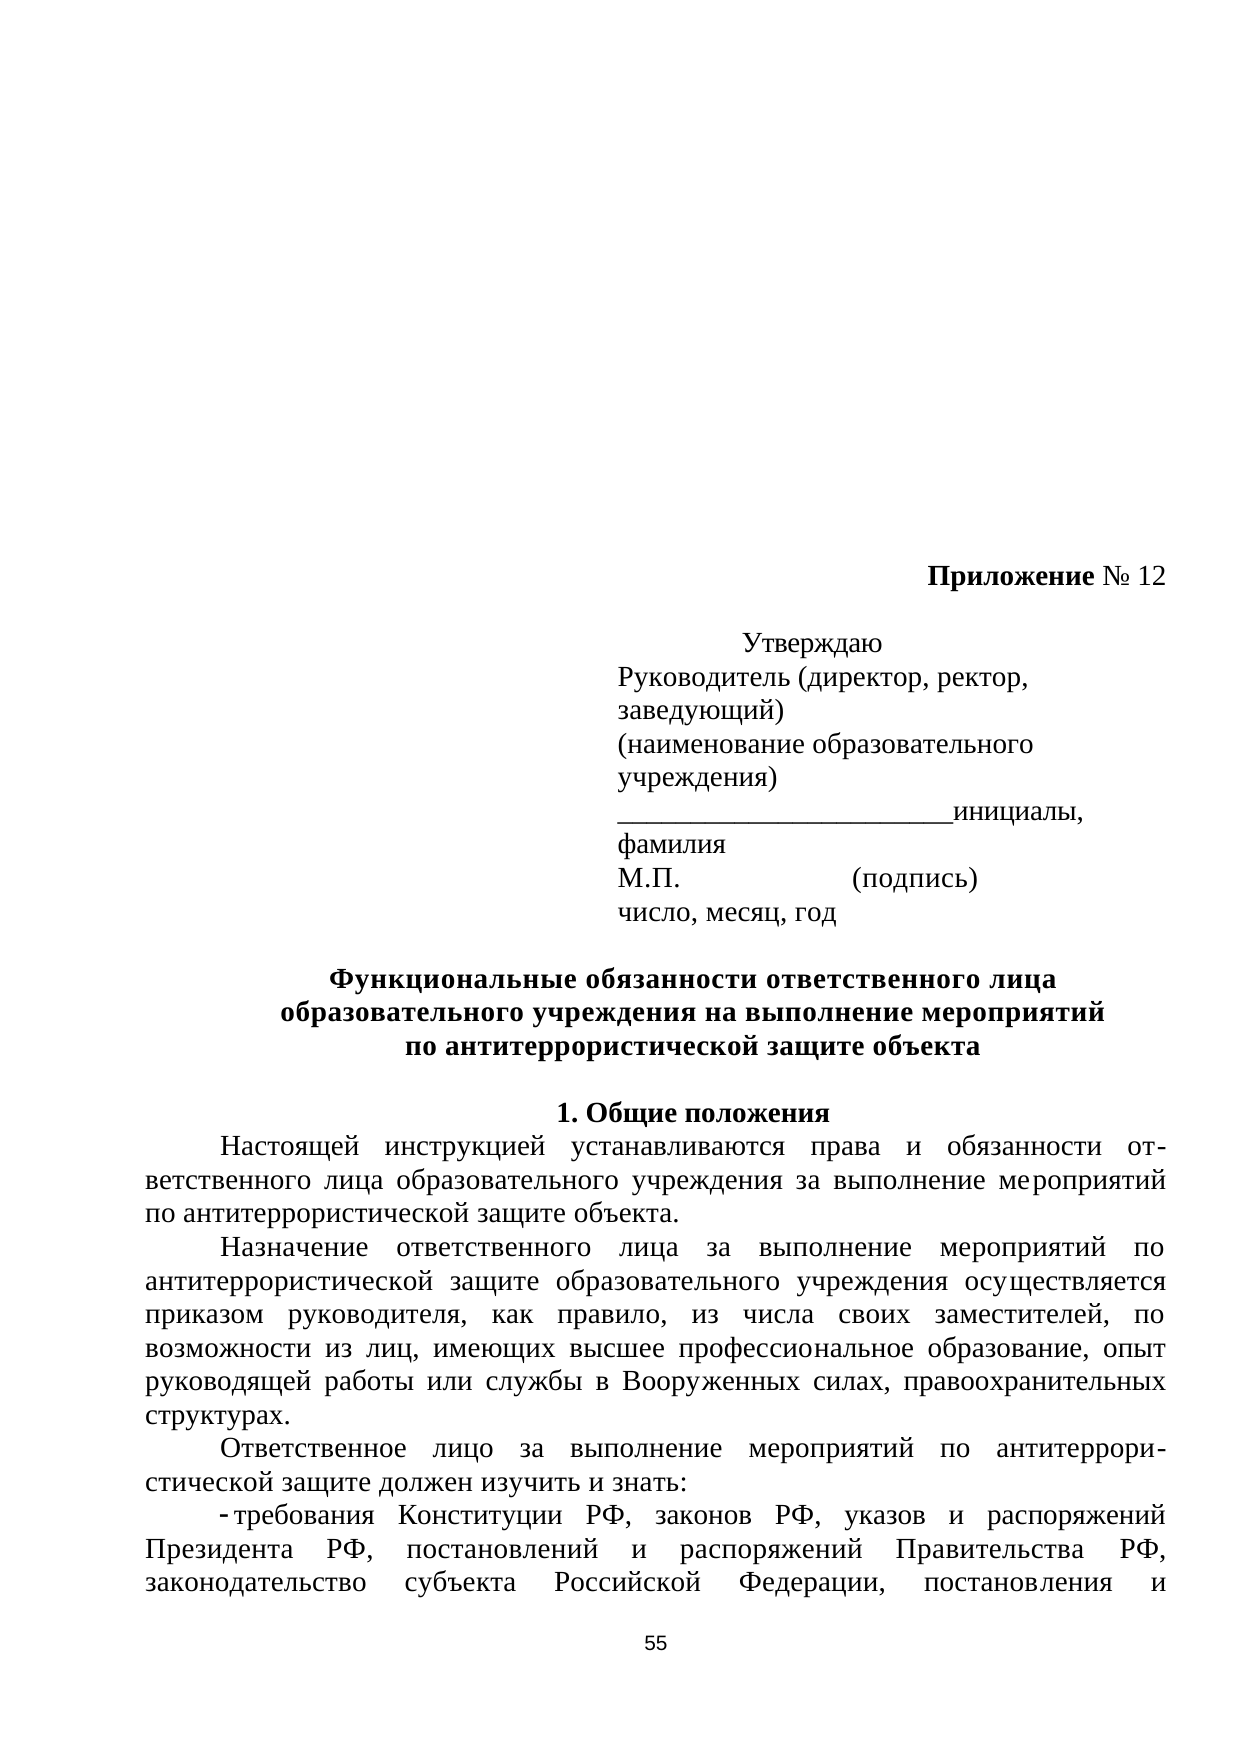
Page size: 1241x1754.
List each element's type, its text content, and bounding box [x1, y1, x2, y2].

text число, месяц, год [617, 894, 1166, 927]
text Назначение ответственного лица за выполнение мероприятий по антитеррористической защите образовательного учреждения осуществляется приказом руководителя, как правило, из числа своих заместителей, по возможности из лиц, имеющих высшее профессиональное образование, опыт руководящей работы или службы в Вооруженных силах, правоохранительных структурах. [145, 1229, 1166, 1430]
text 1. Общие положения [145, 1095, 1166, 1128]
text Приложение № 12 [145, 558, 1166, 592]
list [145, 1497, 1166, 1598]
text Руководитель (директор, ректор, заведующий) [617, 659, 1166, 726]
text (наименование образовательного учреждения) _______________________инициалы, фамилия [617, 726, 1166, 860]
text Утверждаю [617, 625, 1166, 659]
text Функциональные обязанности ответственного лица [145, 961, 1166, 994]
text М.П. (подпись) [617, 860, 1166, 894]
text Ответственное лицо за выполнение мероприятий по антитеррористической защите должен изучить и знать: [145, 1430, 1166, 1497]
text Настоящей инструкцией устанавливаются права и обязанности ответственного лица образовательного учреждения за выполнение мероприятий по антитеррористической защите объекта. [145, 1128, 1166, 1229]
text образовательного учреждения на выполнение мероприятий [145, 994, 1166, 1028]
text по антитеррористической защите объекта [145, 1028, 1166, 1061]
